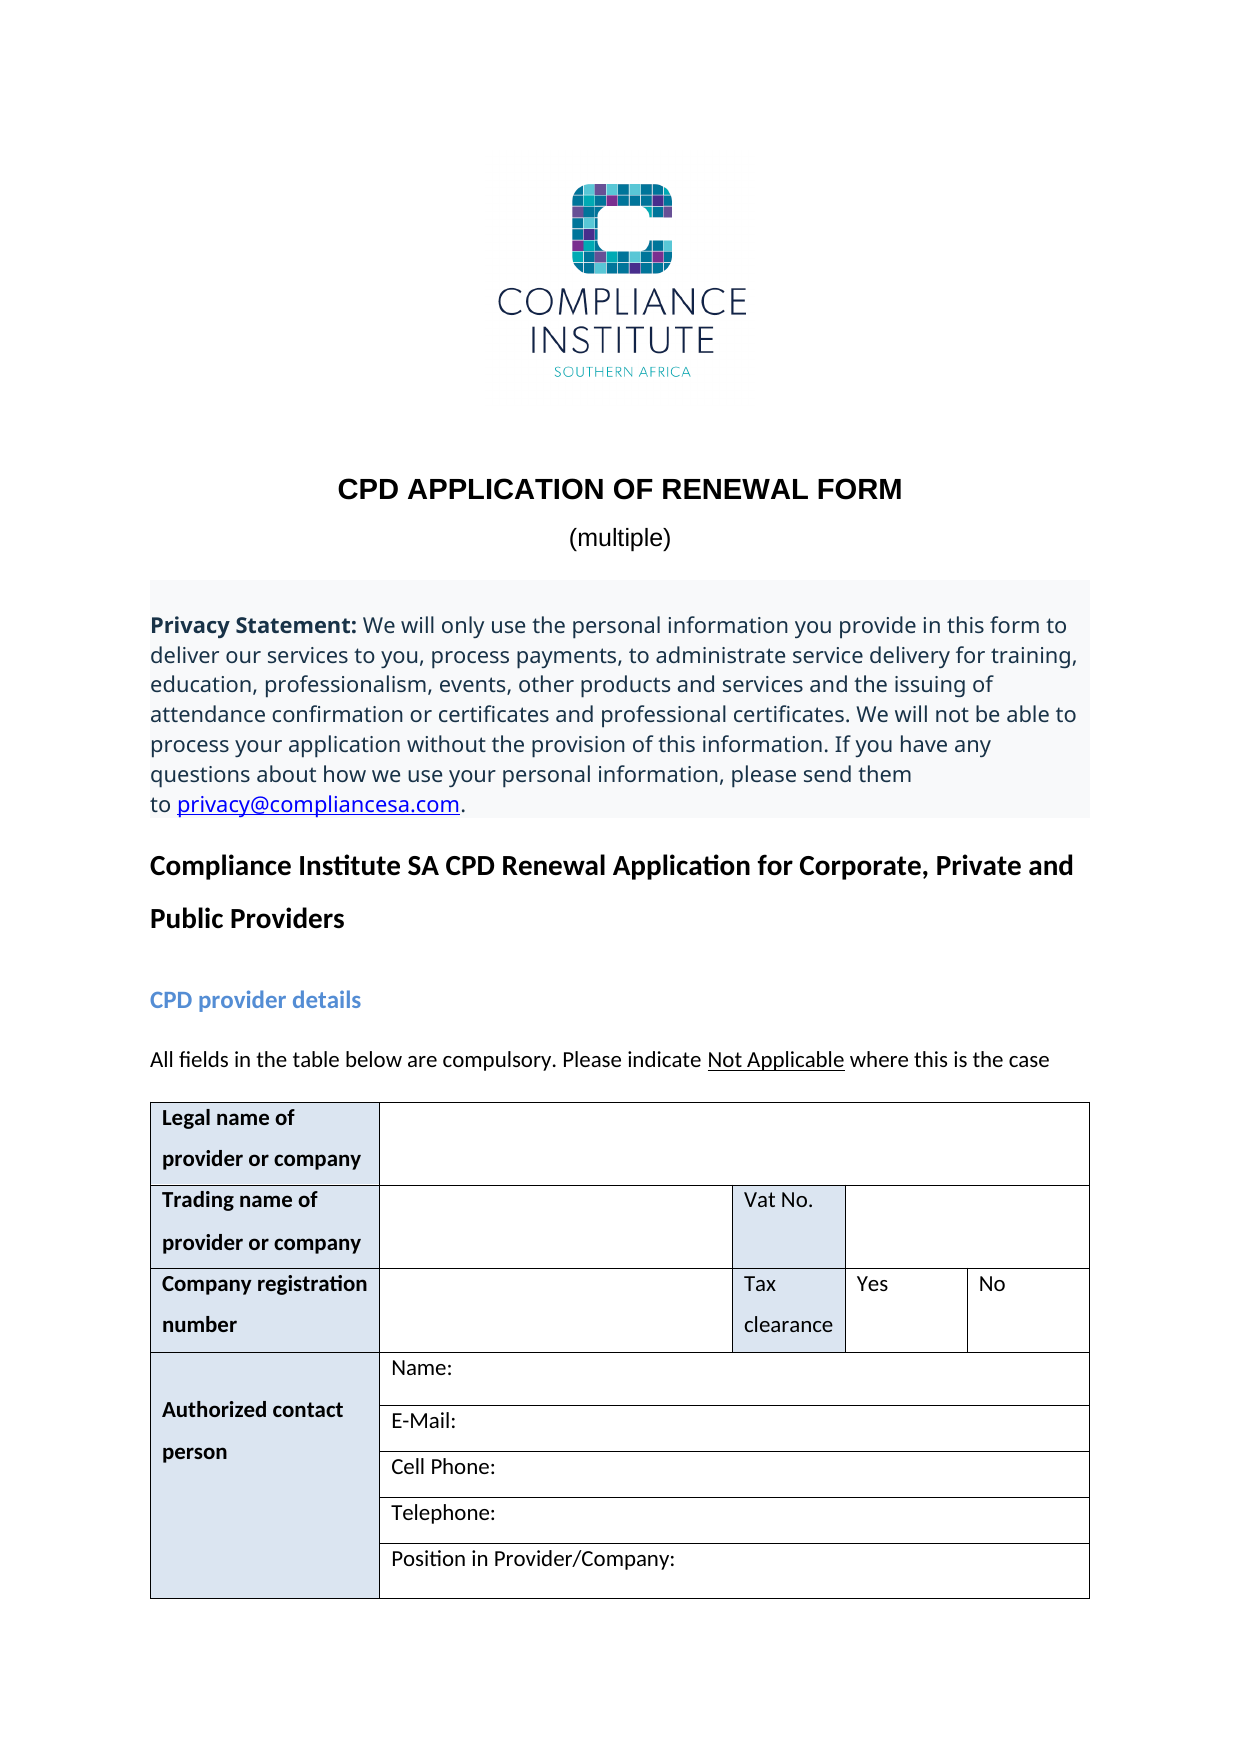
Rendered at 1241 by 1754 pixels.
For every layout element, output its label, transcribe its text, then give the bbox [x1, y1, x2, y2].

table_cell Telephone: [380, 1498, 1089, 1543]
table_cell [380, 1186, 732, 1268]
subtitle CPD APPLICATION OF RENEWAL FORM [150, 472, 1090, 506]
table_header [380, 1103, 1089, 1184]
table_cell Yes [846, 1269, 967, 1352]
text All fields in the table below are compulsory. Please indicate Not Applicable where this is the case [150, 1046, 1090, 1073]
table_cell Tax clearance [733, 1269, 845, 1352]
table_cell [380, 1269, 732, 1352]
text Privacy Statement: We will only use the personal information you provide in this form to deliver our services to you, process payments, to administrate service delivery for training, education, professionalism, events, other products and services and the issuing of attendance confirmation or certificates and professional certificates. We will not be able to process your application without the provision of this information. If you have any questions about how we use your personal information, please send them to privacy@compliancesa.com. [150, 610, 1090, 818]
text (multiple) [150, 522, 1090, 551]
table_cell E-Mail: [380, 1406, 1089, 1451]
table_cell Name: [380, 1353, 1089, 1405]
table_cell [846, 1186, 1089, 1268]
table_cell Company registration number [151, 1269, 379, 1352]
subtitle Compliance Institute SA CPD Renewal Application for Corporate, Private and Public Providers [150, 847, 1090, 936]
table_cell Authorized contact person [151, 1353, 379, 1598]
table_header Legal name of provider or company [151, 1103, 379, 1184]
table_cell Cell Phone: [380, 1452, 1089, 1497]
text CPD provider details [150, 984, 1090, 1015]
table_cell Position in Provider/Company: [380, 1544, 1089, 1598]
picture [485, 150, 755, 406]
table_cell Trading name of provider or company [151, 1186, 379, 1268]
table_cell Vat No. [733, 1186, 845, 1268]
table_cell No [968, 1269, 1089, 1352]
